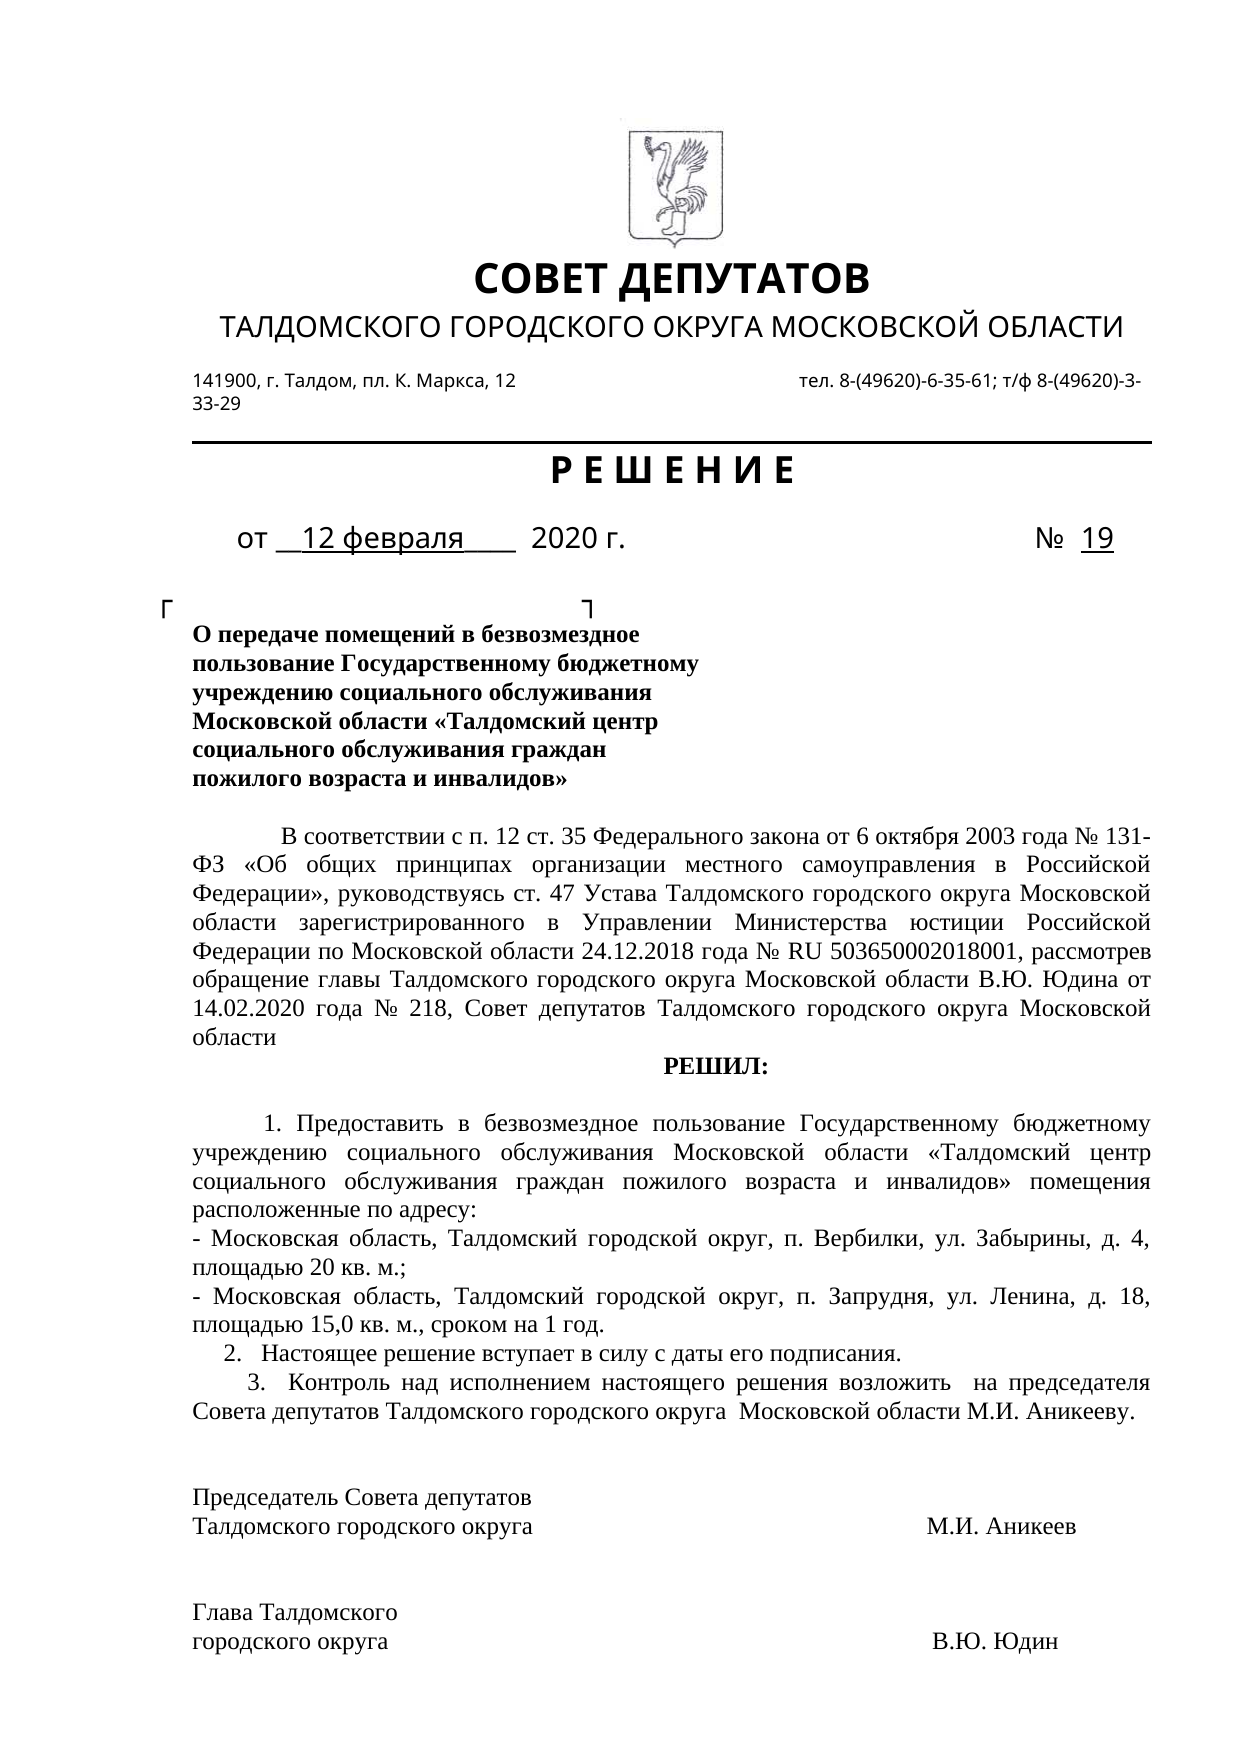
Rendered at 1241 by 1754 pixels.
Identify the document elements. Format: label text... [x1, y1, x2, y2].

text ТАЛДОМСКОГО ГОРОДСКОГО ОКРУГА МОСКОВСКОЙ ОБЛАСТИ [192, 306, 1152, 346]
text Талдомского городского округа М.И. Аникеев [192, 1511, 1152, 1539]
text пожилого возраста и инвалидов» [192, 763, 1152, 792]
text городского округа В.Ю. Юдин [192, 1626, 1152, 1654]
text 141900, г. Талдом, пл. К. Маркса, 12 тел. 8-(49620)-6-35-61; т/ф 8-(49620)-3-33-29 [192, 369, 1152, 414]
text - Московская область, Талдомский городской округ, п. Вербилки, ул. Забырины, д. 4, площадью 20 кв. м.; [192, 1223, 1152, 1281]
text пользование Государственному бюджетному [192, 648, 1152, 677]
text 3. Контроль над исполнением настоящего решения возложить на председателя Совета депутатов Талдомского городского округа Московской области М.И. Аникееву. [192, 1367, 1152, 1424]
picture [619, 118, 725, 250]
text - Московская область, Талдомский городской округ, п. Запрудня, ул. Ленина, д. 18, площадью 15,0 кв. м., сроком на 1 год. [192, 1281, 1152, 1338]
text О передаче помещений в безвозмездное [192, 619, 1152, 648]
text ┌ ┐ [154, 580, 1152, 619]
text Глава Талдомского [192, 1597, 1152, 1626]
text 1. Предоставить в безвозмездное пользование Государственному бюджетному учреждению социального обслуживания Московской области «Талдомский центр социального обслуживания граждан пожилого возраста и инвалидов» помещения расположенные по адресу: [192, 1108, 1152, 1223]
text 2. Настоящее решение вступает в силу с даты его подписания. [192, 1338, 1152, 1367]
text учреждению социального обслуживания [192, 677, 1152, 706]
text Р Е Ш Е Н И Е [192, 444, 1152, 495]
text Председатель Совета депутатов [192, 1482, 1152, 1511]
text СОВЕТ ДЕПУТАТОВ [192, 249, 1152, 306]
text от __12 февраля____ 2020 г. № 19 [192, 517, 1152, 557]
text Московской области «Талдомский центр [192, 706, 1152, 734]
text РЕШИЛ: [192, 1051, 1152, 1079]
text В соответствии с п. 12 ст. 35 Федерального закона от 6 октября 2003 года № 131-ФЗ «Об общих принципах организации местного самоуправления в Российской Федерации», руководствуясь ст. 47 Устава Талдомского городского округа Московской области зарегистрированного в Управлении Министерства юстиции Российской Федерации по Московской области 24.12.2018 года № RU 503650002018001, рассмотрев обращение главы Талдомского городского округа Московской области В.Ю. Юдина от 14.02.2020 года № 218, Совет депутатов Талдомского городского округа Московской области [192, 821, 1152, 1051]
text социального обслуживания граждан [192, 734, 1152, 763]
